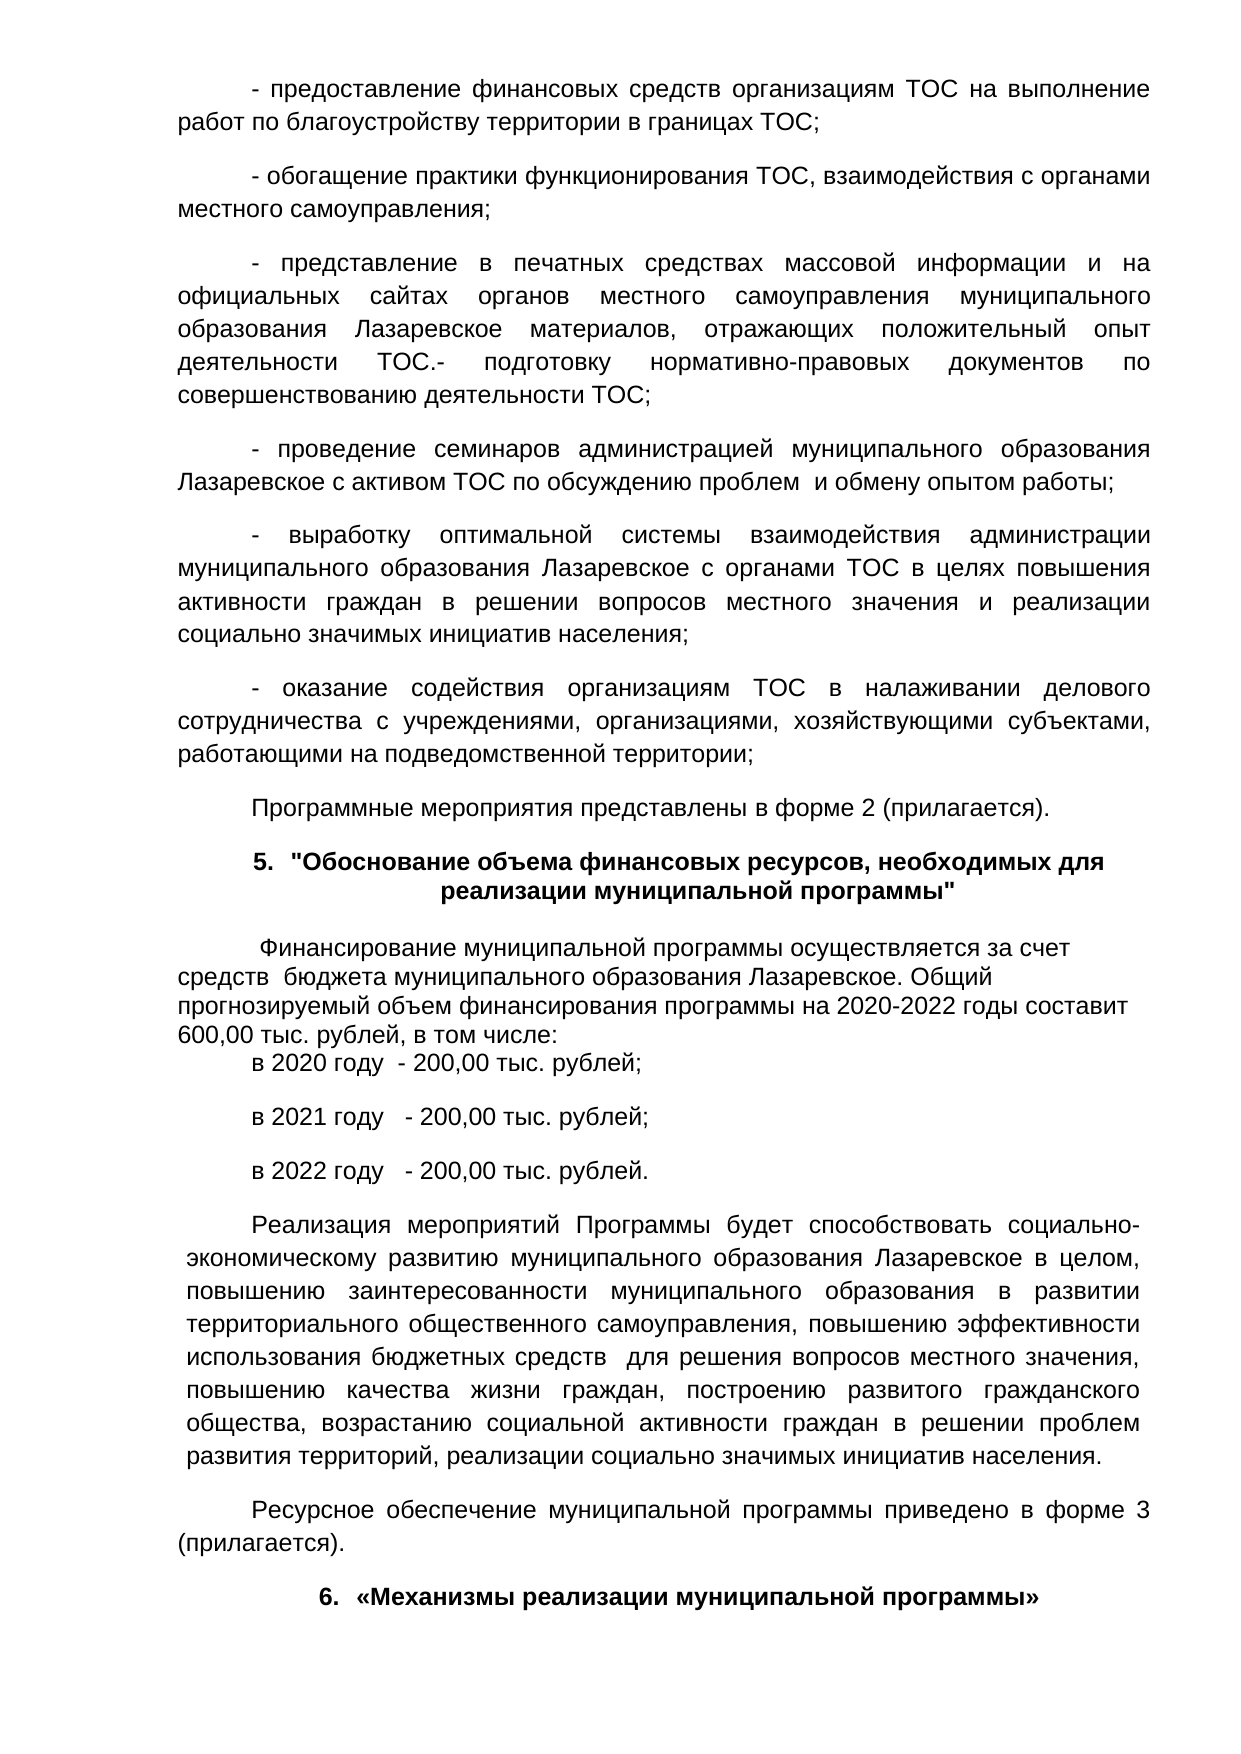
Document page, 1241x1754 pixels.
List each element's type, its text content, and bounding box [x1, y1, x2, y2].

text - представление в печатных средствах массовой информации и на официальных сайтах органов местного самоуправления муниципального образования Лазаревское материалов, отражающих положительный опыт деятельности ТОС.- подготовку нормативно-правовых документов по совершенствованию деятельности ТОС; [177, 248, 1152, 408]
list "Обоснование объема финансовых ресурсов, необходимых для реализации муниципальной программы" [207, 847, 1152, 904]
text - оказание содействия организациям ТОС в налаживании делового сотрудничества с учреждениями, организациями, хозяйствующими субъектами, работающими на подведомственной территории; [177, 673, 1152, 768]
text Ресурсное обеспечение муниципальной программы приведено в форме 3 (прилагается). [177, 1495, 1152, 1557]
text - обогащение практики функционирования ТОС, взаимодействия с органами местного самоуправления; [177, 161, 1152, 222]
list «Механизмы реализации муниципальной программы» [207, 1582, 1152, 1611]
text - проведение семинаров администрацией муниципального образования Лазаревское с активом ТОС по обсуждению проблем и обмену опытом работы; [177, 433, 1152, 495]
text - предоставление финансовых средств организациям ТОС на выполнение работ по благоустройству территории в границах ТОС; [177, 74, 1152, 136]
text в 2020 году - 200,00 тыс. рублей; [186, 1048, 1141, 1077]
text - выработку оптимальной системы взаимодействия администрации муниципального образования Лазаревское с органами ТОС в целях повышения активности граждан в решении вопросов местного значения и реализации социально значимых инициатив населения; [177, 520, 1152, 648]
text Реализация мероприятий Программы будет способствовать социально-экономическому развитию муниципального образования Лазаревское в целом, повышению заинтересованности муниципального образования в развитии территориального общественного самоуправления, повышению эффективности использования бюджетных средств для решения вопросов местного значения, повышению качества жизни граждан, построению развитого гражданского общества, возрастанию социальной активности граждан в решении проблем развития территорий, реализации социально значимых инициатив населения. [186, 1210, 1141, 1470]
text в 2022 году - 200,00 тыс. рублей. [186, 1156, 1141, 1185]
text Программные мероприятия представлены в форме 2 (прилагается). [177, 793, 1152, 822]
text в 2021 году - 200,00 тыс. рублей; [186, 1102, 1141, 1131]
list Финансирование муниципальной программы осуществляется за счет средств бюджета муниципального образования Лазаревское. Общий прогнозируемый объем финансирования программы на 2020-2022 годы составит 600,00 тыс. рублей, в том числе: [177, 933, 1152, 1048]
